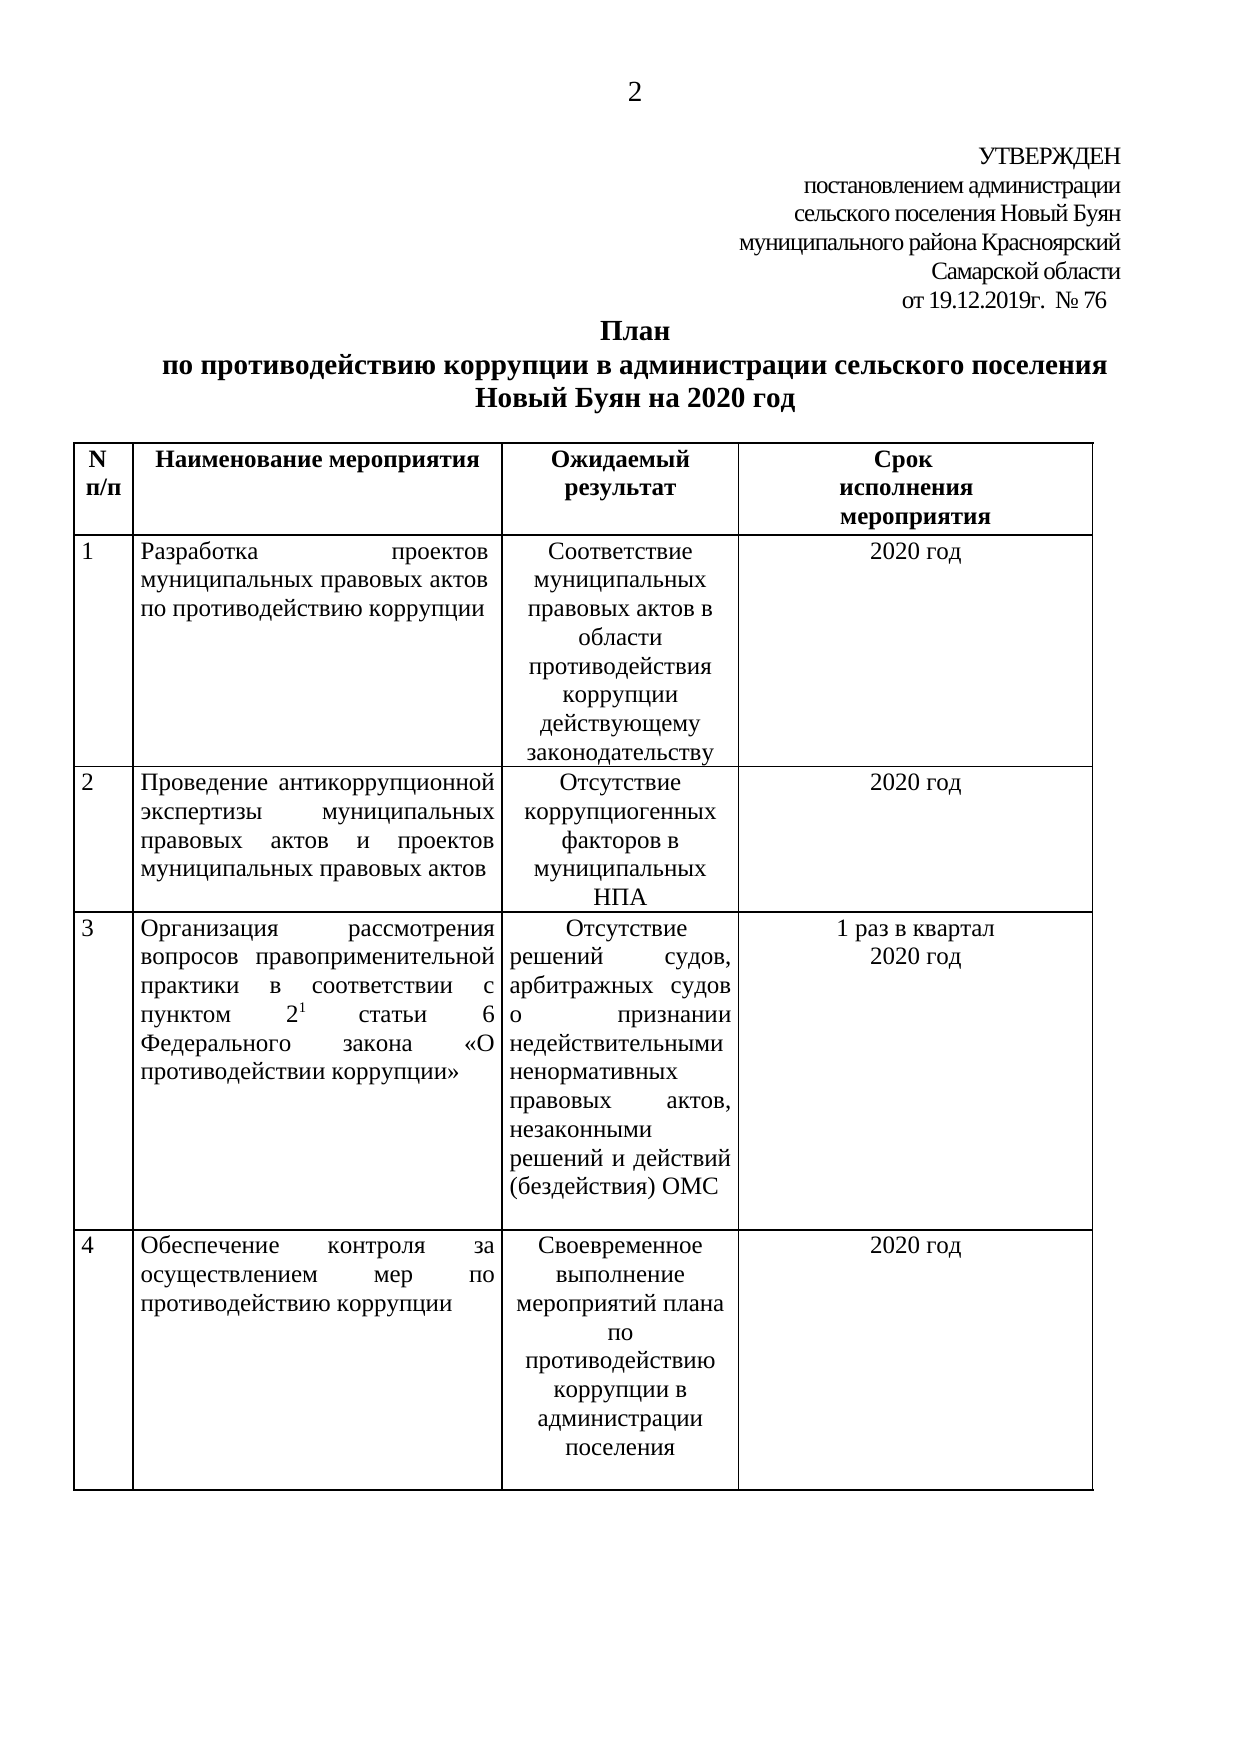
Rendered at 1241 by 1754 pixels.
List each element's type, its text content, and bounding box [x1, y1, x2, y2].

text Самарской области [148, 256, 1122, 285]
table_cell 2020 год [739, 767, 1092, 911]
text муниципального района Красноярский [148, 227, 1122, 256]
table_cell Отсутствие коррупциогенных факторов в муниципальных НПА [503, 767, 738, 911]
table_cell Организация рассмотрения вопросов правоприменительной практики в соответствии с пунктом 21 статьи 6 Федерального закона «О противодействии коррупции» [134, 913, 501, 1229]
table_cell Обеспечение контроля за осуществлением мер по противодействию коррупции [134, 1231, 501, 1489]
text по противодействию коррупции в администрации сельского поселения Новый Буян на 2020 год [148, 347, 1122, 414]
table_cell 2020 год [739, 1231, 1092, 1489]
text УТВЕРЖДЕН [148, 141, 1122, 170]
table_header N п/п [75, 444, 132, 534]
text сельского поселения Новый Буян [148, 198, 1122, 227]
table_cell Проведение антикоррупционной экспертизы муниципальных правовых актов и проектов муниципальных правовых актов [134, 767, 501, 911]
table_cell Отсутствие решений судов, арбитражных судов о признании недействительными ненормативных правовых актов, незаконными решений и действий (бездействия) ОМС [503, 913, 738, 1229]
table_cell Своевременное выполнение мероприятий плана по противодействию коррупции в администрации поселения [503, 1231, 738, 1489]
table_header Срок исполнения мероприятия [739, 444, 1092, 534]
table_cell 3 [75, 913, 132, 1229]
table_cell Разработка проектов муниципальных правовых актов по противодействию коррупции [134, 536, 501, 766]
table_cell 2020 год [739, 536, 1092, 766]
text постановлением администрации [148, 170, 1122, 198]
table_cell Соответствие муниципальных правовых актов в области противодействия коррупции действующему законодательству [503, 536, 738, 766]
table_header Наименование мероприятия [134, 444, 501, 534]
table_cell 2 [75, 767, 132, 911]
table_cell 4 [75, 1231, 132, 1489]
table_header Ожидаемый результат [503, 444, 738, 534]
table_cell 1 [75, 536, 132, 766]
text от 19.12.2019г. № 76 [148, 285, 1122, 313]
text План [148, 313, 1122, 347]
table_cell 1 раз в квартал 2020 год [739, 913, 1092, 1229]
